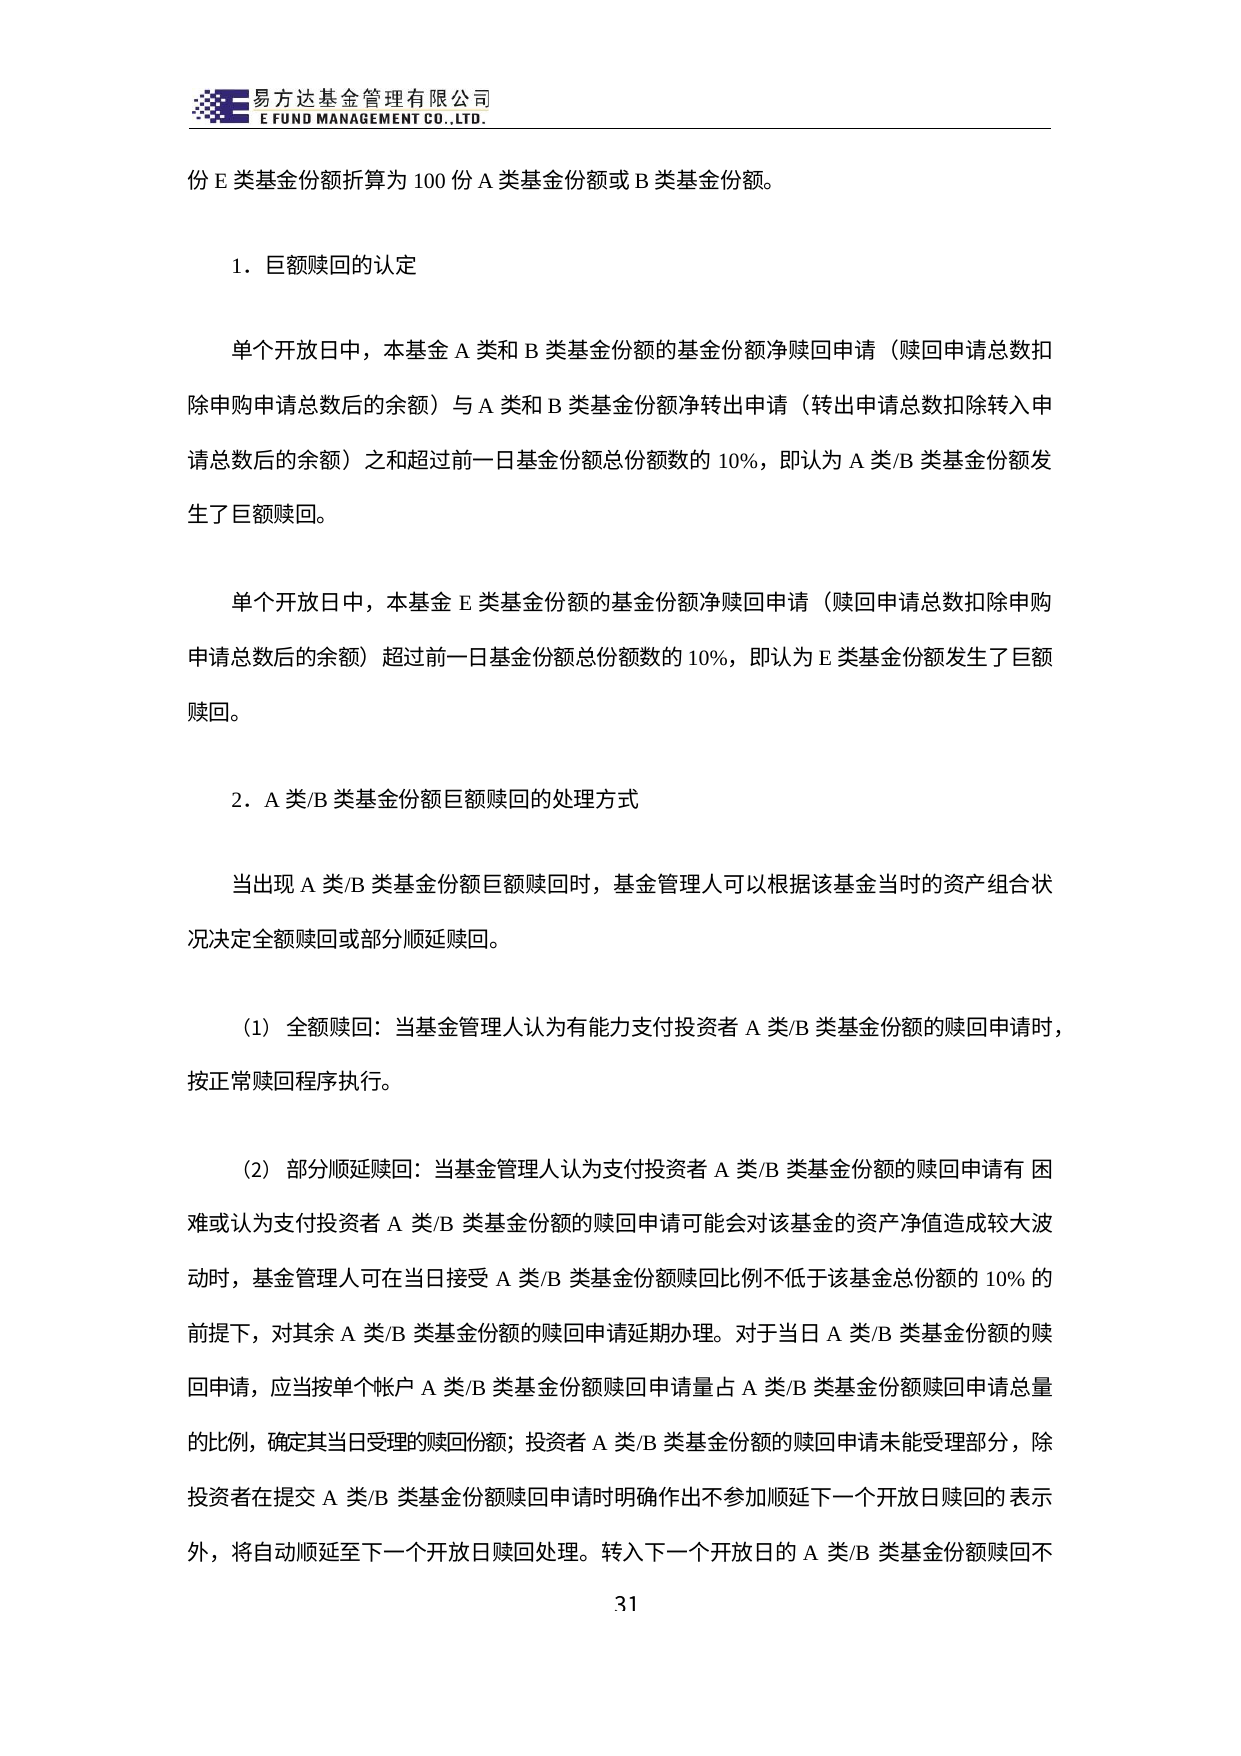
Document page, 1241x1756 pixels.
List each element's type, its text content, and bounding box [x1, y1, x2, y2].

text 当出现 A 类/B 类基金份额巨额赎回时，基金管理人可以根据该基金当时的资产组合状况决定全额赎回或部分顺延赎回。 [187, 867, 1053, 953]
text 单个开放日中，本基金 A 类和 B 类基金份额的基金份额净赎回申请（赎回申请总数扣除申购申请总数后的余额）与 A 类和 B 类基金份额净转出申请（转出申请总数扣除转入申请总数后的余额）之和超过前一日基金份额总份额数的 10%，即认为 A 类/B 类基金份额发生了巨额赎回。 [187, 333, 1053, 529]
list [187, 1152, 1053, 1566]
text 单个开放日中，本基金 E 类基金份额的基金份额净赎回申请（赎回申请总数扣除申购申请总数后的余额）超过前一日基金份额总份额数的 10%，即认为 E 类基金份额发生了巨额赎回。 [187, 585, 1053, 726]
text 2．A 类/B 类基金份额巨额赎回的处理方式 [231, 782, 1098, 814]
text 1．巨额赎回的认定 [231, 248, 1098, 280]
list 全额赎回：当基金管理人认为有能力支付投资者 A 类/B 类基金份额的赎回申请时，按正常赎回程序执行。 [187, 1009, 1053, 1096]
picture [192, 88, 489, 125]
text 份 E 类基金份额折算为 100 份A 类基金份额或B 类基金份额。 [187, 163, 1098, 194]
